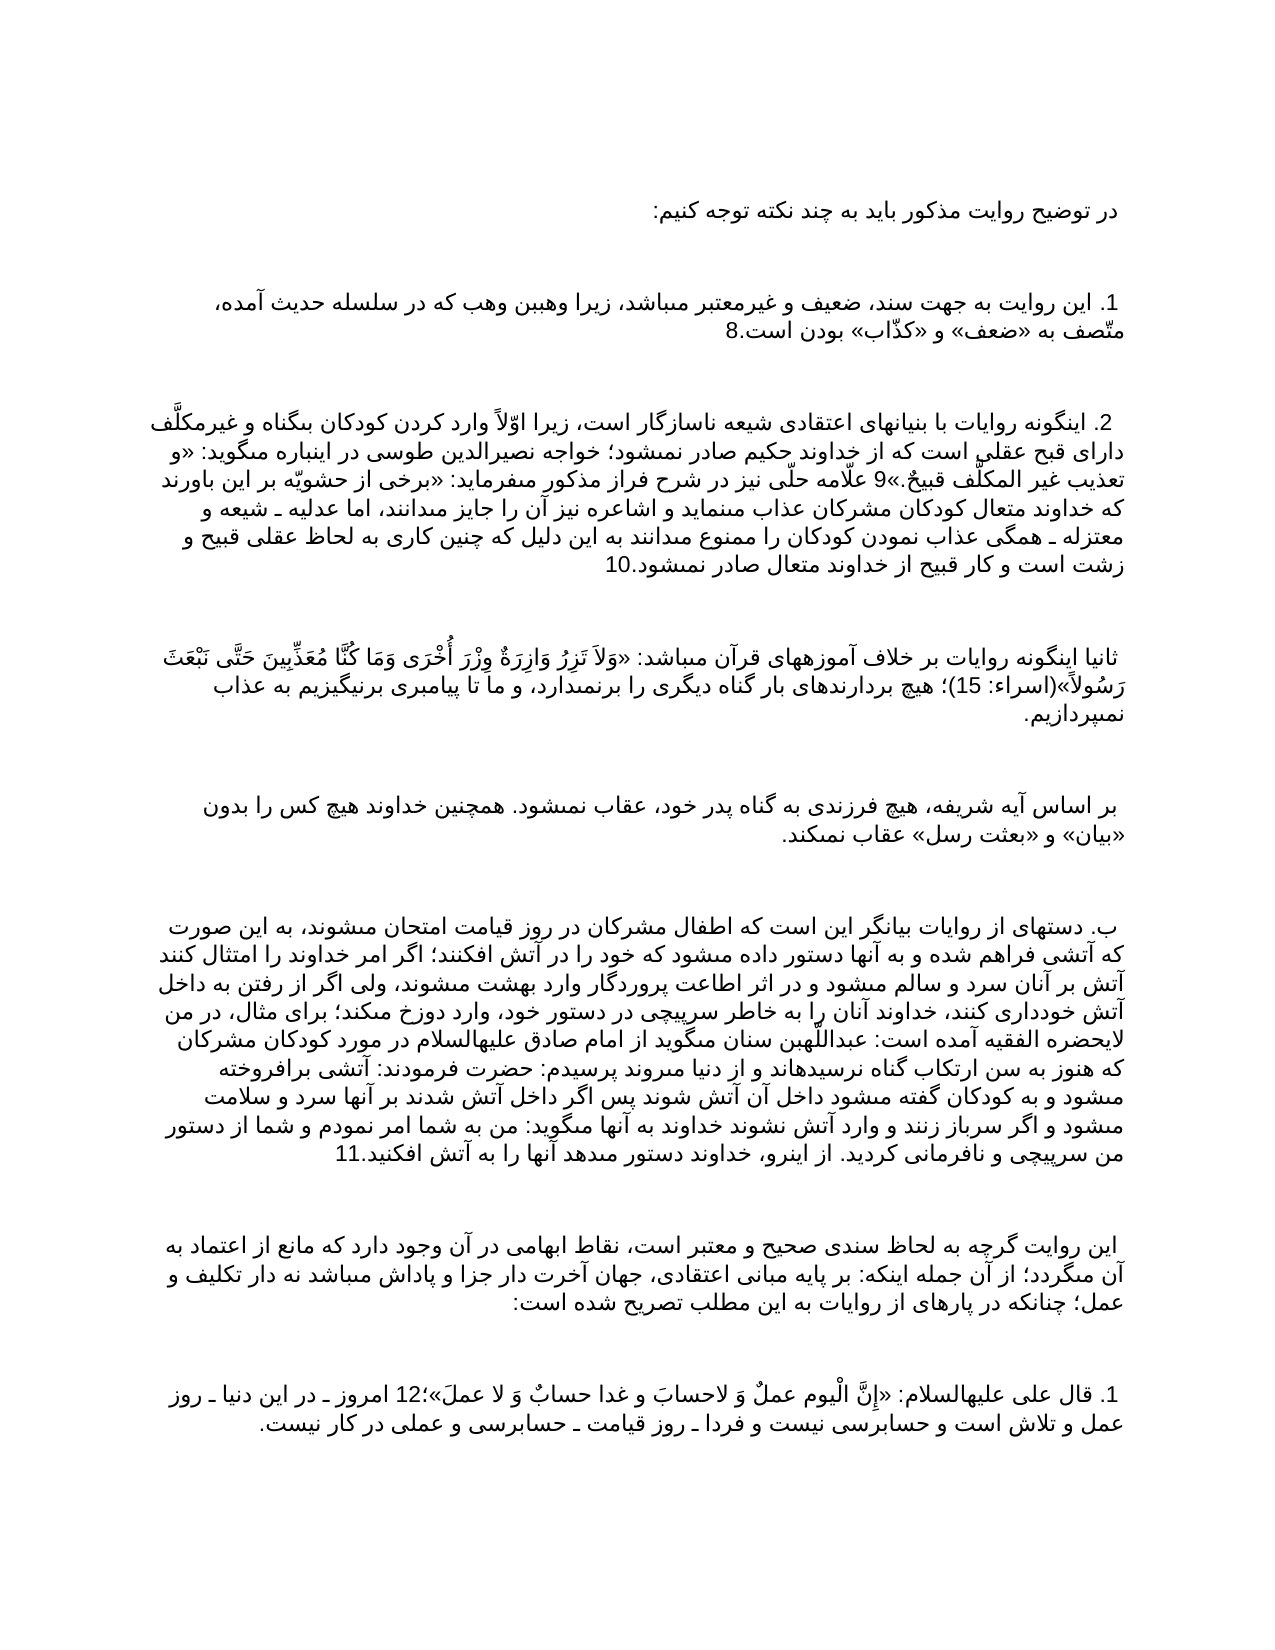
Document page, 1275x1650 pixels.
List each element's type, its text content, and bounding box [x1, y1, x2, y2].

text 2. اين‏گونه روايات با بنيان‏هاى اعتقادى شيعه ناسازگار است، زيرا اوّلاً وارد كردن كودكان بى‏گناه و غيرمكلَّف داراى قبح عقلى است كه از خداوند حكيم صادر نمى‏شود؛ خواجه نصيرالدين طوسى در اين‏باره مى‏گويد: «و تعذيب غير المكلَّف قبيحٌ.»9 علّامه حلّى نيز در شرح فراز مذكور مى‏فرمايد: «برخى از حشويّه بر اين باورند كه خداوند متعال كودكان مشركان عذاب مى‏نمايد و اشاعره نيز آن را جايز مى‏دانند، اما عدليه ـ شيعه و معتزله ـ همگى عذاب نمودن كودكان را ممنوع مى‏دانند به اين دليل كه چنين كارى به لحاظ عقلى قبيح و زشت است و كار قبيح از خداوند متعال صادر نمى‏شود.10 [150, 409, 1125, 578]
text 1. قال على عليه‏السلام: «إِنَّ الْيوم عملٌ وَ لاحسابَ و غدا حسابٌ وَ لا عملَ»؛12 امروز ـ در اين دنيا ـ روز عمل و تلاش است و حسابرسى نيست و فردا ـ روز قيامت ـ حسابرسى و عملى در كار نيست. [150, 1381, 1125, 1436]
text در توضيح روايت مذكور بايد به چند نكته توجه كنيم: [150, 197, 1125, 223]
text ب. دسته‏اى از روايات بيانگر اين است كه اطفال مشركان در روز قيامت امتحان مى‏شوند، به اين صورت كه آتشى فراهم شده و به آنها دستور داده مى‏شود كه خود را در آتش افكنند؛ اگر امر خداوند را امتثال كنند آتش بر آنان سرد و سالم مى‏شود و در اثر اطاعت پروردگار وارد بهشت مى‏شوند، ولى اگر از رفتن به داخل آتش خوددارى كنند، خداوند آنان را به خاطر سرپيچى در دستور خود، وارد دوزخ مى‏كند؛ براى مثال، در من لايحضره الفقيه آمده است: عبداللّه‏بن سنان مى‏گويد از امام صادق عليه‏السلام در مورد كودكان مشركان كه هنوز به سن ارتكاب گناه نرسيده‏اند و از دنيا مى‏روند پرسيدم: حضرت فرمودند: آتشى برافروخته مى‏شود و به كودكان گفته مى‏شود داخل آن آتش شوند پس اگر داخل آتش شدند بر آنها سرد و سلامت مى‏شود و اگر سرباز زنند و وارد آتش نشوند خداوند به آنها مى‏گويد: من به شما امر نمودم و شما از دستور من سرپيچى و نافرمانى كرديد. از اين‏رو، خداوند دستور مى‏دهد آنها را به آتش افكنيد.11 [150, 913, 1125, 1167]
text اين روايت گرچه به لحاظ سندى صحيح و معتبر است، نقاط ابهامى در آن وجود دارد كه مانع از اعتماد به آن مى‏گردد؛ از آن جمله اينكه: بر پايه مبانى اعتقادى، جهان آخرت دار جزا و پاداش مى‏باشد نه دار تكليف و عمل؛ چنان‏كه در پاره‏اى از روايات به اين مطلب تصريح شده است: [150, 1232, 1125, 1315]
text ثانيا اين‏گونه روايات بر خلاف آموزه‏هاى قرآن مى‏باشد: «وَلاَ تَزِرُ وَازِرَةٌ وِزْرَ أُخْرَى وَمَا كُنَّا مُعَذِّبِينَ حَتَّى نَبْعَثَ رَسُولاً»(اسراء: 15)؛ هيچ بردارنده‏اى بار گناه ديگرى را برنمى‏دارد، و ما تا پيامبرى برنيگيزيم به عذاب نمى‏پردازيم. [150, 643, 1125, 727]
text 1. اين روايت به جهت سند، ضعيف و غيرمعتبر مى‏باشد، زيرا وهب‏بن وهب كه در سلسله حديث آمده، متّصف به «ضعف» و «كذّاب» بودن است.8 [150, 289, 1125, 344]
text بر اساس آيه شريفه، هيچ فرزندى به گناه پدر خود، عقاب نمى‏شود. همچنين خداوند هيچ كس را بدون «بيان» و «بعثت رسل» عقاب نمى‏كند. [150, 792, 1125, 847]
